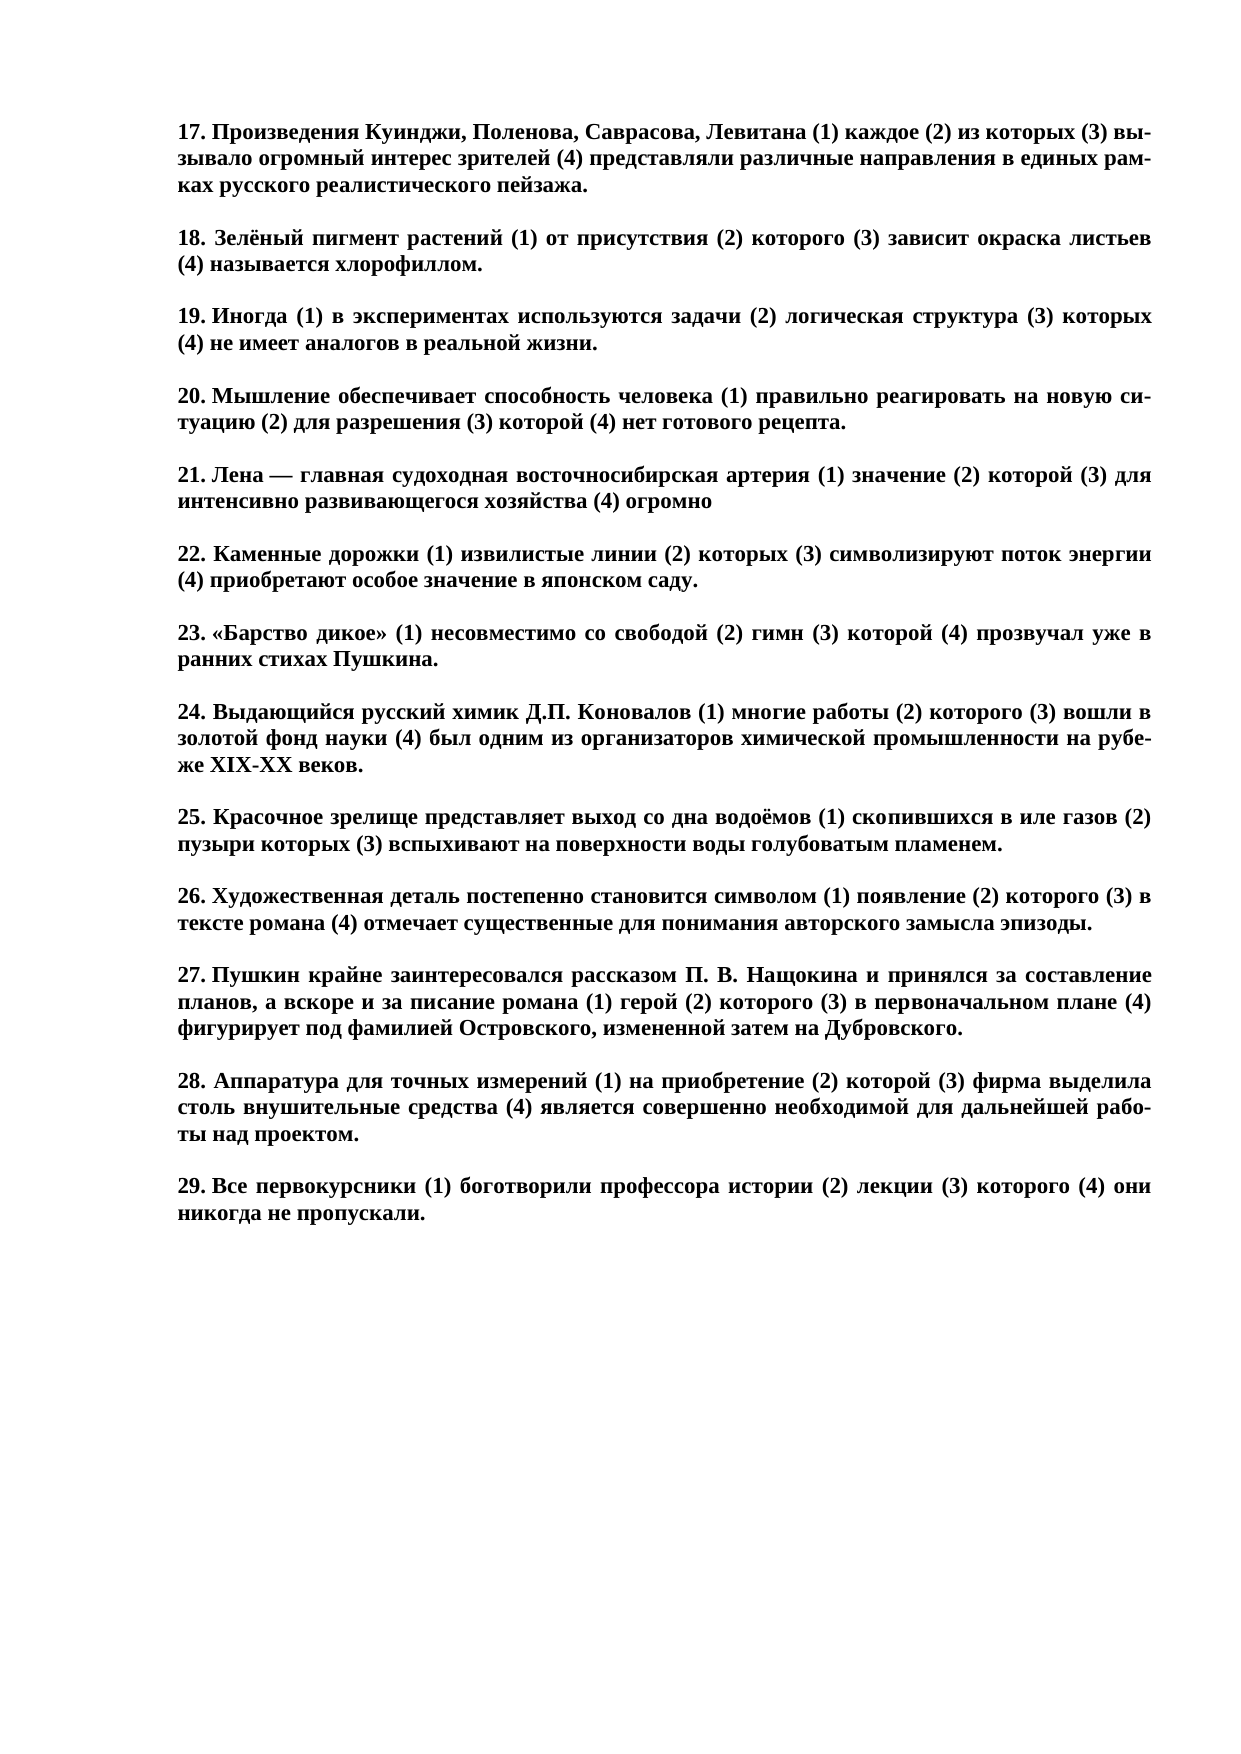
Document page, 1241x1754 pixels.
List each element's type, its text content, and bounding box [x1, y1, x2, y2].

text 24. Выдающийся русский химик Д.П. Коновалов (1) многие работы (2) которого (3) вошли в золотой фонд науки (4) был одним из организаторов химической промышленности на рубеже XIX-XX веков. [177, 698, 1152, 777]
text 28. Аппаратура для точных измерений (1) на приобретение (2) которой (3) фирма выделила столь внушительные средства (4) является совершенно необходимой для дальнейшей работы над проектом. [177, 1067, 1152, 1146]
text 23. «Барство дикое» (1) несовместимо со свободой (2) гимн (3) которой (4) прозвучал уже в ранних стихах Пушкина. [177, 619, 1152, 672]
text 25. Красочное зрелище представляет выход со дна водоёмов (1) скопившихся в иле газов (2) пузыри которых (3) вспыхивают на поверхности воды голубоватым пламенем. [177, 803, 1152, 856]
text 18. Зелёный пигмент растений (1) от присутствия (2) которого (3) зависит окраска листьев (4) называется хлорофиллом. [177, 223, 1152, 276]
text 22. Каменные дорожки (1) извилистые линии (2) которых (3) символизируют поток энергии (4) приобретают особое значение в японском саду. [177, 540, 1152, 592]
text 19. Иногда (1) в экспериментах используются задачи (2) логическая структура (3) которых (4) не имеет аналогов в реальной жизни. [177, 303, 1152, 355]
text 20. Мышление обеспечивает способность человека (1) правильно реагировать на новую ситуацию (2) для разрешения (3) которой (4) нет готового рецепта. [177, 382, 1152, 434]
text 17. Произведения Куинджи, Поленова, Саврасова, Левитана (1) каждое (2) из которых (3) вызывало огромный интерес зрителей (4) представляли различные направления в единых рамках русского реалистического пейзажа. [177, 118, 1152, 197]
text 29. Все первокурсники (1) боготворили профессора истории (2) лекции (3) которого (4) они никогда не пропускали. [177, 1172, 1152, 1225]
text 26. Художественная деталь постепенно становится символом (1) появление (2) которого (3) в тексте романа (4) отмечает существенные для понимания авторского замысла эпизоды. [177, 882, 1152, 935]
text 27. Пушкин крайне заинтересовался рассказом П. В. Нащокина и принялся за составление планов, а вскоре и за писание романа (1) герой (2) которого (3) в первоначальном плане (4) фигурирует под фамилией Островского, измененной затем на Дубровского. [177, 961, 1152, 1041]
text 21. Лена — главная судоходная восточносибирская артерия (1) значение (2) которой (3) для интенсивно развивающегося хозяйства (4) огромно [177, 461, 1152, 513]
